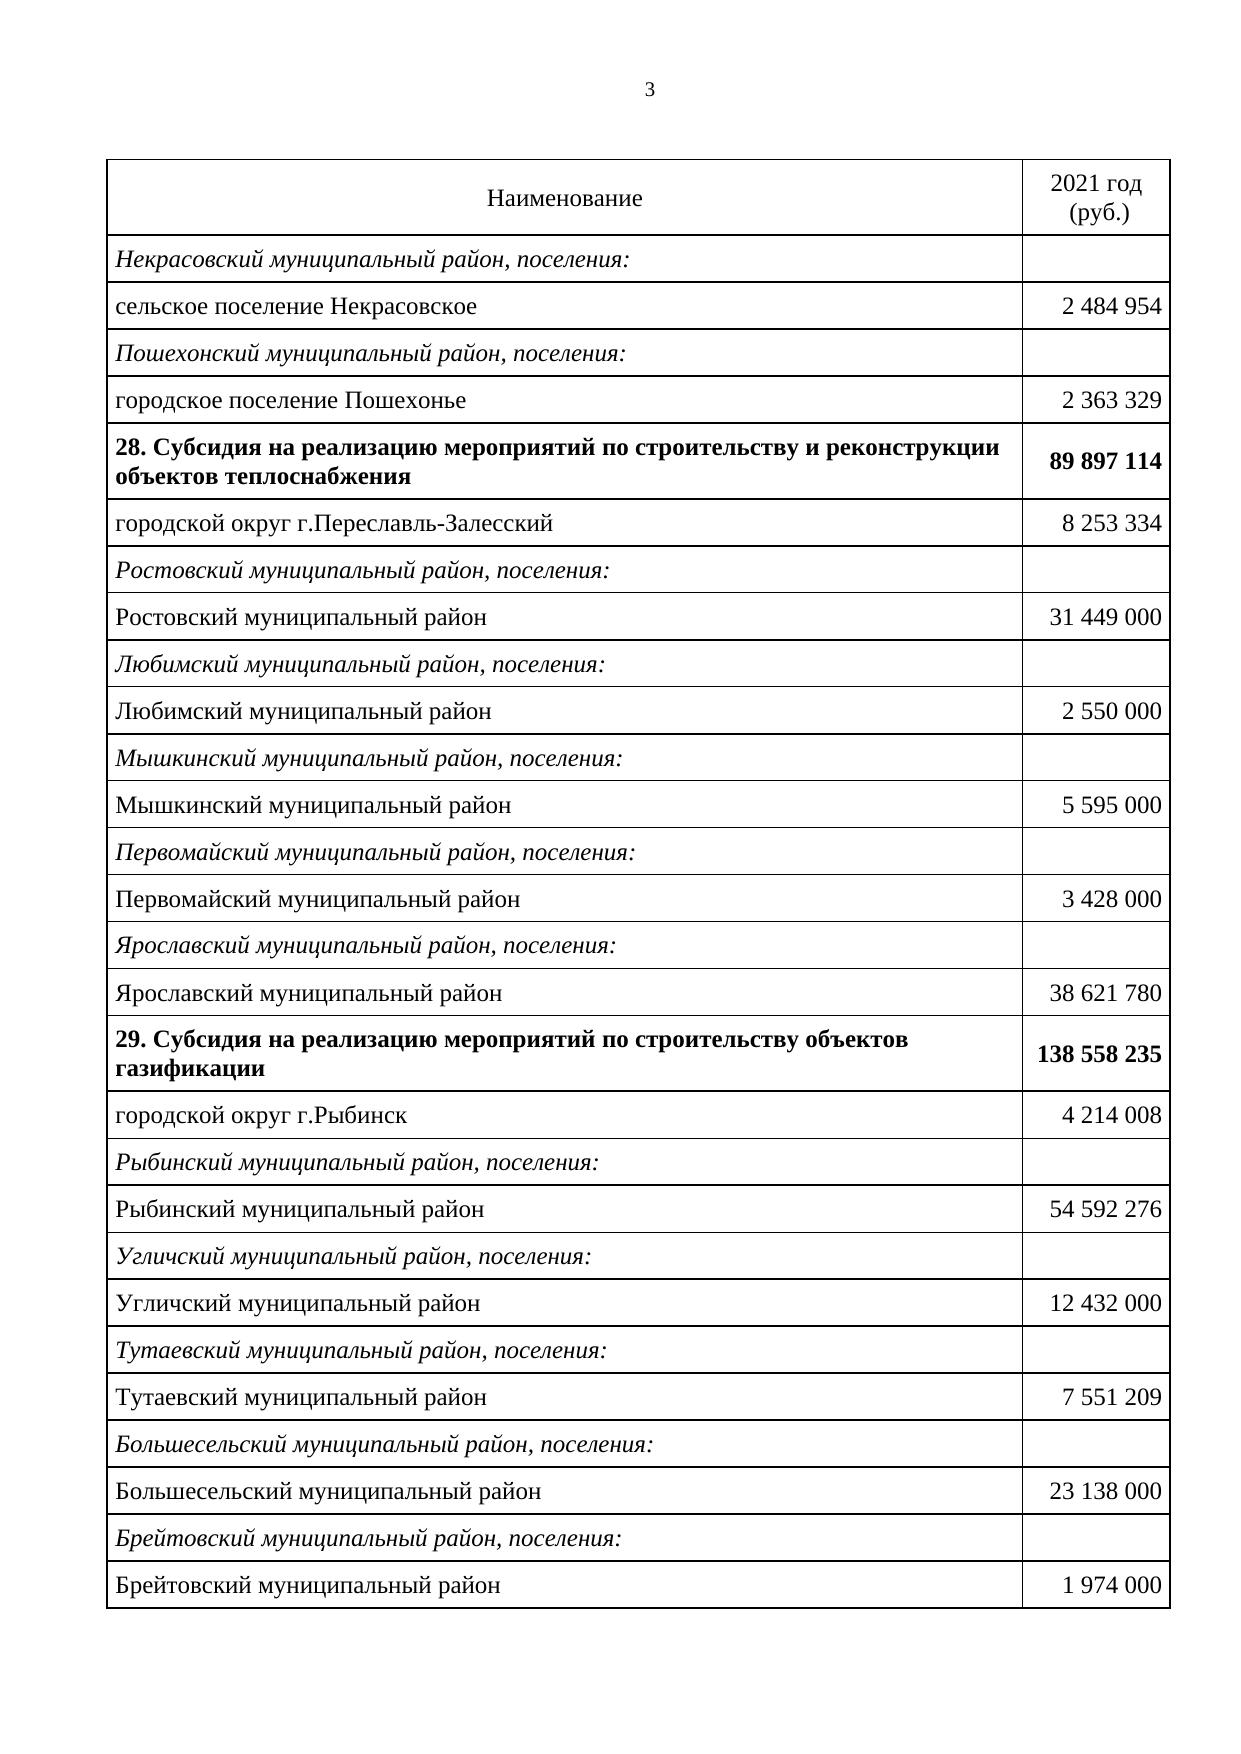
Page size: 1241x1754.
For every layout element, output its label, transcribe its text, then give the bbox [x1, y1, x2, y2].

table_cell [1023, 236, 1169, 281]
table_cell 2 363 329 [1023, 377, 1169, 422]
table_cell Первомайский муниципальный район, поселения: [108, 828, 1022, 874]
table_cell 8 253 334 [1023, 500, 1169, 545]
table_header [1023, 160, 1169, 234]
table_cell 23 138 000 [1023, 1468, 1169, 1513]
table_cell городское поселение Пошехонье [108, 377, 1022, 422]
table_cell [1023, 330, 1169, 375]
table_cell Ярославский муниципальный район [108, 969, 1022, 1015]
table_cell городской округ г.Рыбинск [108, 1092, 1022, 1137]
table_cell Тутаевский муниципальный район, поселения: [108, 1327, 1022, 1372]
table_cell 5 595 000 [1023, 781, 1169, 827]
table_cell Мышкинский муниципальный район, поселения: [108, 735, 1022, 780]
table_cell [1023, 1139, 1169, 1184]
table_cell Ярославский муниципальный район, поселения: [108, 922, 1022, 968]
table_cell [1023, 641, 1169, 686]
table_cell 28. Субсидия на реализацию мероприятий по строительству и реконструкции объектов теплоснабжения [108, 424, 1022, 498]
table_cell Большесельский муниципальный район [108, 1468, 1022, 1513]
table_cell 7 551 209 [1023, 1374, 1169, 1419]
table_cell Брейтовский муниципальный район, поселения: [108, 1515, 1022, 1560]
table_cell Первомайский муниципальный район [108, 875, 1022, 921]
table_cell Брейтовский муниципальный район [108, 1562, 1022, 1607]
table_cell Ростовский муниципальный район [108, 593, 1022, 639]
table_cell городской округ г.Переславль-Залесский [108, 500, 1022, 545]
table_cell 29. Субсидия на реализацию мероприятий по строительству объектов газификации [108, 1016, 1022, 1090]
table_cell [1023, 547, 1169, 592]
table_cell 54 592 276 [1023, 1186, 1169, 1231]
table_cell 2 550 000 [1023, 687, 1169, 733]
table_cell [1023, 1327, 1169, 1372]
table_cell 12 432 000 [1023, 1280, 1169, 1325]
table_cell Рыбинский муниципальный район [108, 1186, 1022, 1231]
table_cell [1023, 1233, 1169, 1278]
table_cell Любимский муниципальный район, поселения: [108, 641, 1022, 686]
table_cell [1023, 922, 1169, 968]
table_header [108, 160, 1022, 234]
table_cell Ростовский муниципальный район, поселения: [108, 547, 1022, 592]
table_cell [1023, 735, 1169, 780]
table_cell 3 428 000 [1023, 875, 1169, 921]
table_cell Мышкинский муниципальный район [108, 781, 1022, 827]
table_cell 38 621 780 [1023, 969, 1169, 1015]
table_cell Угличский муниципальный район, поселения: [108, 1233, 1022, 1278]
table_cell Пошехонский муниципальный район, поселения: [108, 330, 1022, 375]
table_cell Рыбинский муниципальный район, поселения: [108, 1139, 1022, 1184]
table_cell [1023, 1515, 1169, 1560]
table_cell Некрасовский муниципальный район, поселения: [108, 236, 1022, 281]
table_cell сельское поселение Некрасовское [108, 283, 1022, 328]
table_cell Любимский муниципальный район [108, 687, 1022, 733]
table_cell Угличский муниципальный район [108, 1280, 1022, 1325]
table_cell 89 897 114 [1023, 424, 1169, 498]
table_cell [1023, 1421, 1169, 1466]
table_cell 1 974 000 [1023, 1562, 1169, 1607]
table_cell Большесельский муниципальный район, поселения: [108, 1421, 1022, 1466]
table_cell 4 214 008 [1023, 1092, 1169, 1137]
table_cell [1023, 828, 1169, 874]
table_cell 2 484 954 [1023, 283, 1169, 328]
table_cell 31 449 000 [1023, 593, 1169, 639]
table_cell Тутаевский муниципальный район [108, 1374, 1022, 1419]
table_cell 138 558 235 [1023, 1016, 1169, 1090]
